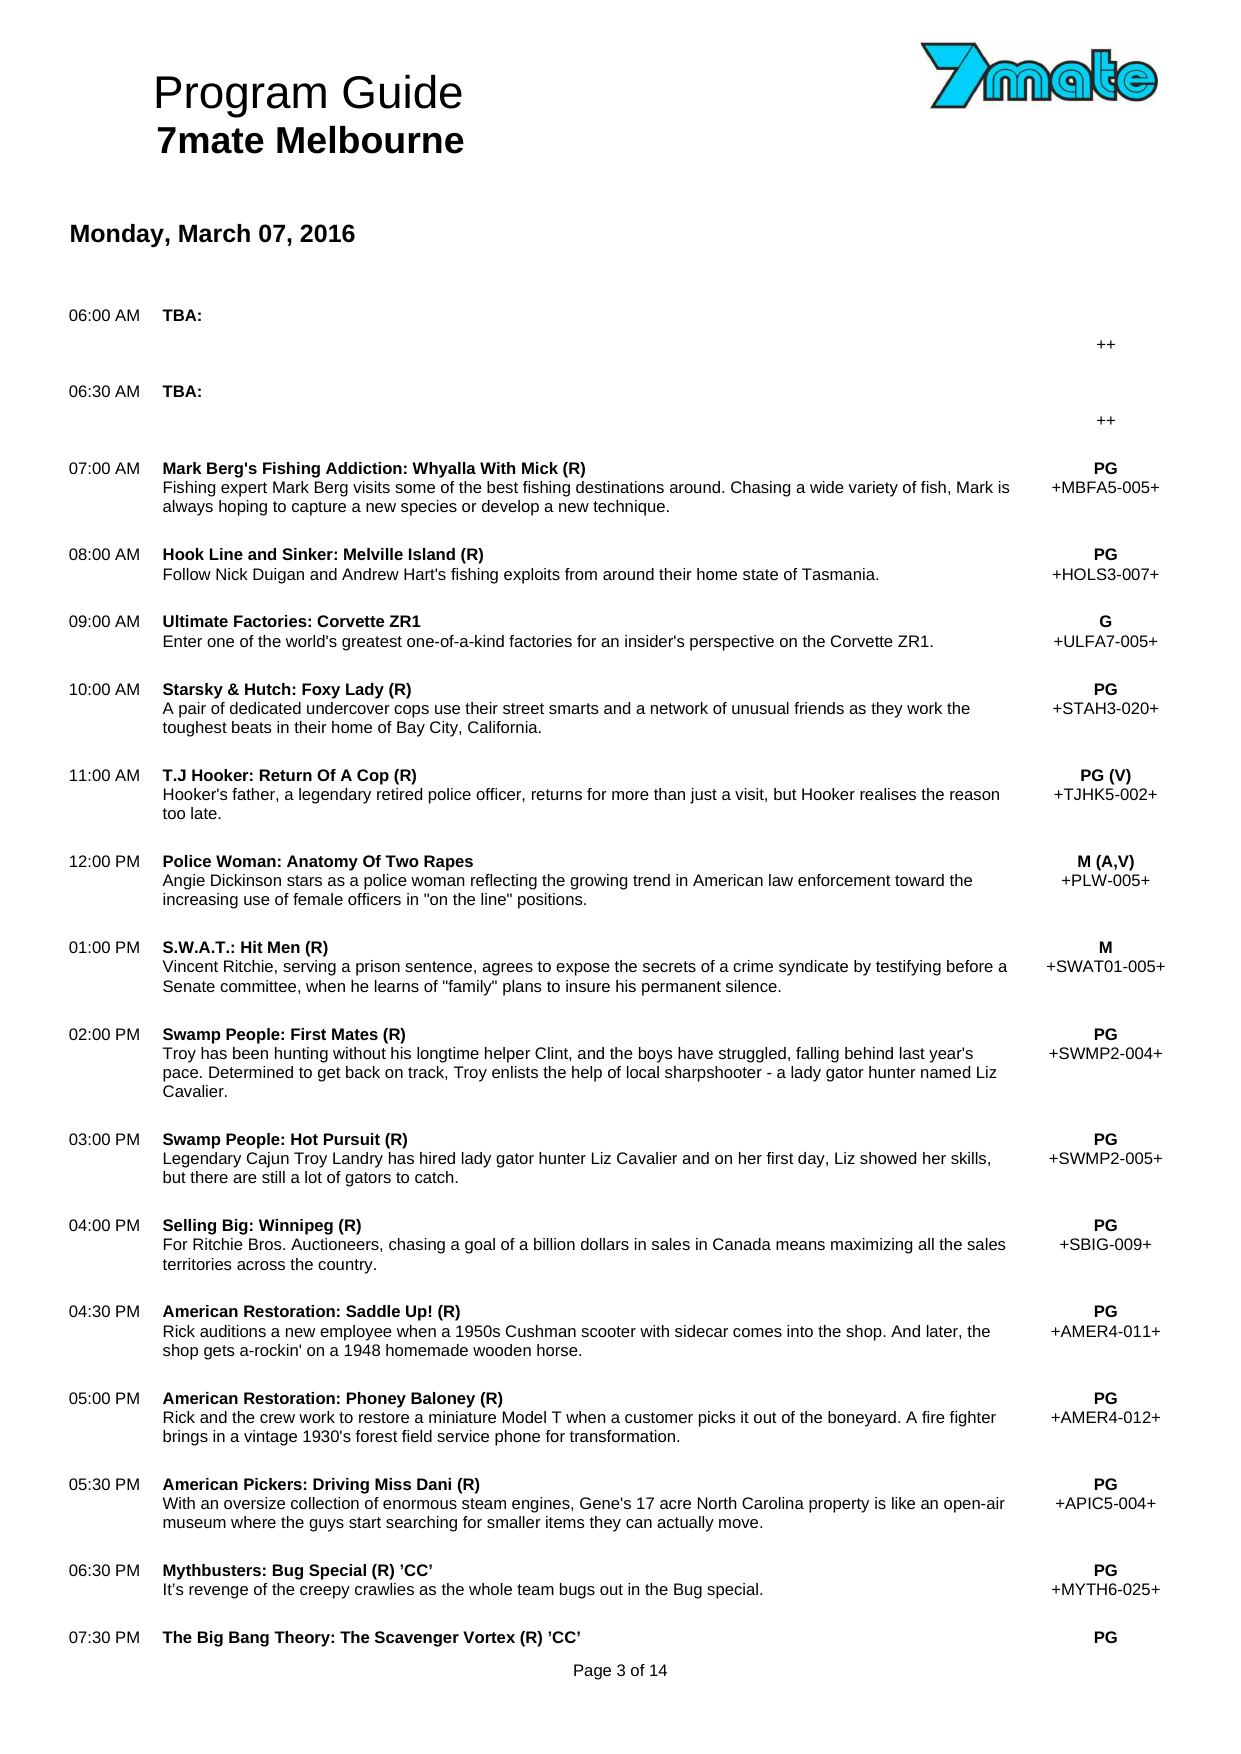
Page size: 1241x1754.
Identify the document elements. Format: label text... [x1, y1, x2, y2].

table_header TBA: [151, 382, 1022, 430]
table_header ++ [1022, 382, 1189, 430]
table_header PG +HOLS3-007+ [1022, 545, 1189, 583]
table_header M (A,V) +PLW-005+ [1022, 852, 1189, 909]
table_header 12:00 PM [51, 852, 151, 909]
table_header Starsky & Hutch: Foxy Lady (R) A pair of dedicated undercover cops use their street smarts and a network of unusual friends as they work the toughest beats in their home of Bay City, California. [151, 679, 1022, 737]
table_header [151, 1628, 1022, 1647]
table_header 01:00 PM [51, 938, 151, 996]
table_header PG +MBFA5-005+ [1022, 459, 1189, 516]
table_header American Pickers: Driving Miss Dani (R) With an oversize collection of enormous steam engines, Gene's 17 acre North Carolina property is like an open-air museum where the guys start searching for smaller items they can actually move. [151, 1475, 1022, 1532]
table_header Hook Line and Sinker: Melville Island (R) Follow Nick Duigan and Andrew Hart's fishing exploits from around their home state of Tasmania. [151, 545, 1022, 583]
table_header PG +BBTH07-003+ [1022, 1628, 1189, 1647]
table_header 07:00 AM [51, 459, 151, 516]
table_header M +SWAT01-005+ [1022, 938, 1189, 996]
table_header Ultimate Factories: Corvette ZR1 Enter one of the world's greatest one-of-a-kind factories for an insider's perspective on the Corvette ZR1. [151, 612, 1022, 651]
table_header PG +AMER4-011+ [1022, 1302, 1189, 1360]
table_header PG +AMER4-012+ [1022, 1389, 1189, 1446]
text Monday, March 07, 2016 [62, 219, 1178, 248]
table_header ++ [1022, 306, 1189, 353]
table_header PG +SWMP2-005+ [1022, 1130, 1189, 1187]
table_header PG +SBIG-009+ [1022, 1216, 1189, 1273]
table_header 05:30 PM [51, 1475, 151, 1532]
table_header Selling Big: Winnipeg (R) For Ritchie Bros. Auctioneers, chasing a goal of a billion dollars in sales in Canada means maximizing all the sales territories across the country. [151, 1216, 1022, 1273]
table_header Police Woman: Anatomy Of Two Rapes Angie Dickinson stars as a police woman reflecting the growing trend in American law enforcement toward the increasing use of female officers in "on the line" positions. [151, 852, 1022, 909]
table_header 02:00 PM [51, 1024, 151, 1101]
table_header 04:00 PM [51, 1216, 151, 1273]
table_header S.W.A.T.: Hit Men (R) Vincent Ritchie, serving a prison sentence, agrees to expose the secrets of a crime syndicate by testifying before a Senate committee, when he learns of "family" plans to insure his permanent silence. [151, 938, 1022, 996]
table_header PG +SWMP2-004+ [1022, 1024, 1189, 1101]
table_header PG +MYTH6-025+ [1022, 1561, 1189, 1599]
table_header PG (V) +TJHK5-002+ [1022, 766, 1189, 823]
table_header 07:30 PM [51, 1628, 151, 1647]
table_header 04:30 PM [51, 1302, 151, 1360]
table_header Swamp People: First Mates (R) Troy has been hunting without his longtime helper Clint, and the boys have struggled, falling behind last year's pace. Determined to get back on track, Troy enlists the help of local sharpshooter - a lady gator hunter named Liz Cavalier. [151, 1024, 1022, 1101]
table_header 09:00 AM [51, 612, 151, 651]
table_header G +ULFA7-005+ [1022, 612, 1189, 651]
table_header Mythbusters: Bug Special (R) ’CC’ It’s revenge of the creepy crawlies as the whole team bugs out in the Bug special. [151, 1561, 1022, 1599]
table_header 06:00 AM [51, 306, 151, 353]
table_header 08:00 AM [51, 545, 151, 583]
table_header 06:30 PM [51, 1561, 151, 1599]
table_header 03:00 PM [51, 1130, 151, 1187]
table_header American Restoration: Saddle Up! (R) Rick auditions a new employee when a 1950s Cushman scooter with sidecar comes into the shop. And later, the shop gets a-rockin' on a 1948 homemade wooden horse. [151, 1302, 1022, 1360]
table_header 11:00 AM [51, 766, 151, 823]
table_header TBA: [151, 306, 1022, 353]
table_header American Restoration: Phoney Baloney (R) Rick and the crew work to restore a miniature Model T when a customer picks it out of the boneyard. A fire fighter brings in a vintage 1930's forest field service phone for transformation. [151, 1389, 1022, 1446]
table_header 10:00 AM [51, 679, 151, 737]
table_header PG +APIC5-004+ [1022, 1475, 1189, 1532]
table_header T.J Hooker: Return Of A Cop (R) Hooker's father, a legendary retired police officer, returns for more than just a visit, but Hooker realises the reason too late. [151, 766, 1022, 823]
table_header 05:00 PM [51, 1389, 151, 1446]
picture [920, 41, 1159, 109]
table_header Mark Berg's Fishing Addiction: Whyalla With Mick (R) Fishing expert Mark Berg visits some of the best fishing destinations around. Chasing a wide variety of fish, Mark is always hoping to capture a new species or develop a new technique. [151, 459, 1022, 516]
table_header 06:30 AM [51, 382, 151, 430]
table_header Swamp People: Hot Pursuit (R) Legendary Cajun Troy Landry has hired lady gator hunter Liz Cavalier and on her first day, Liz showed her skills, but there are still a lot of gators to catch. [151, 1130, 1022, 1187]
table_header PG +STAH3-020+ [1022, 679, 1189, 737]
